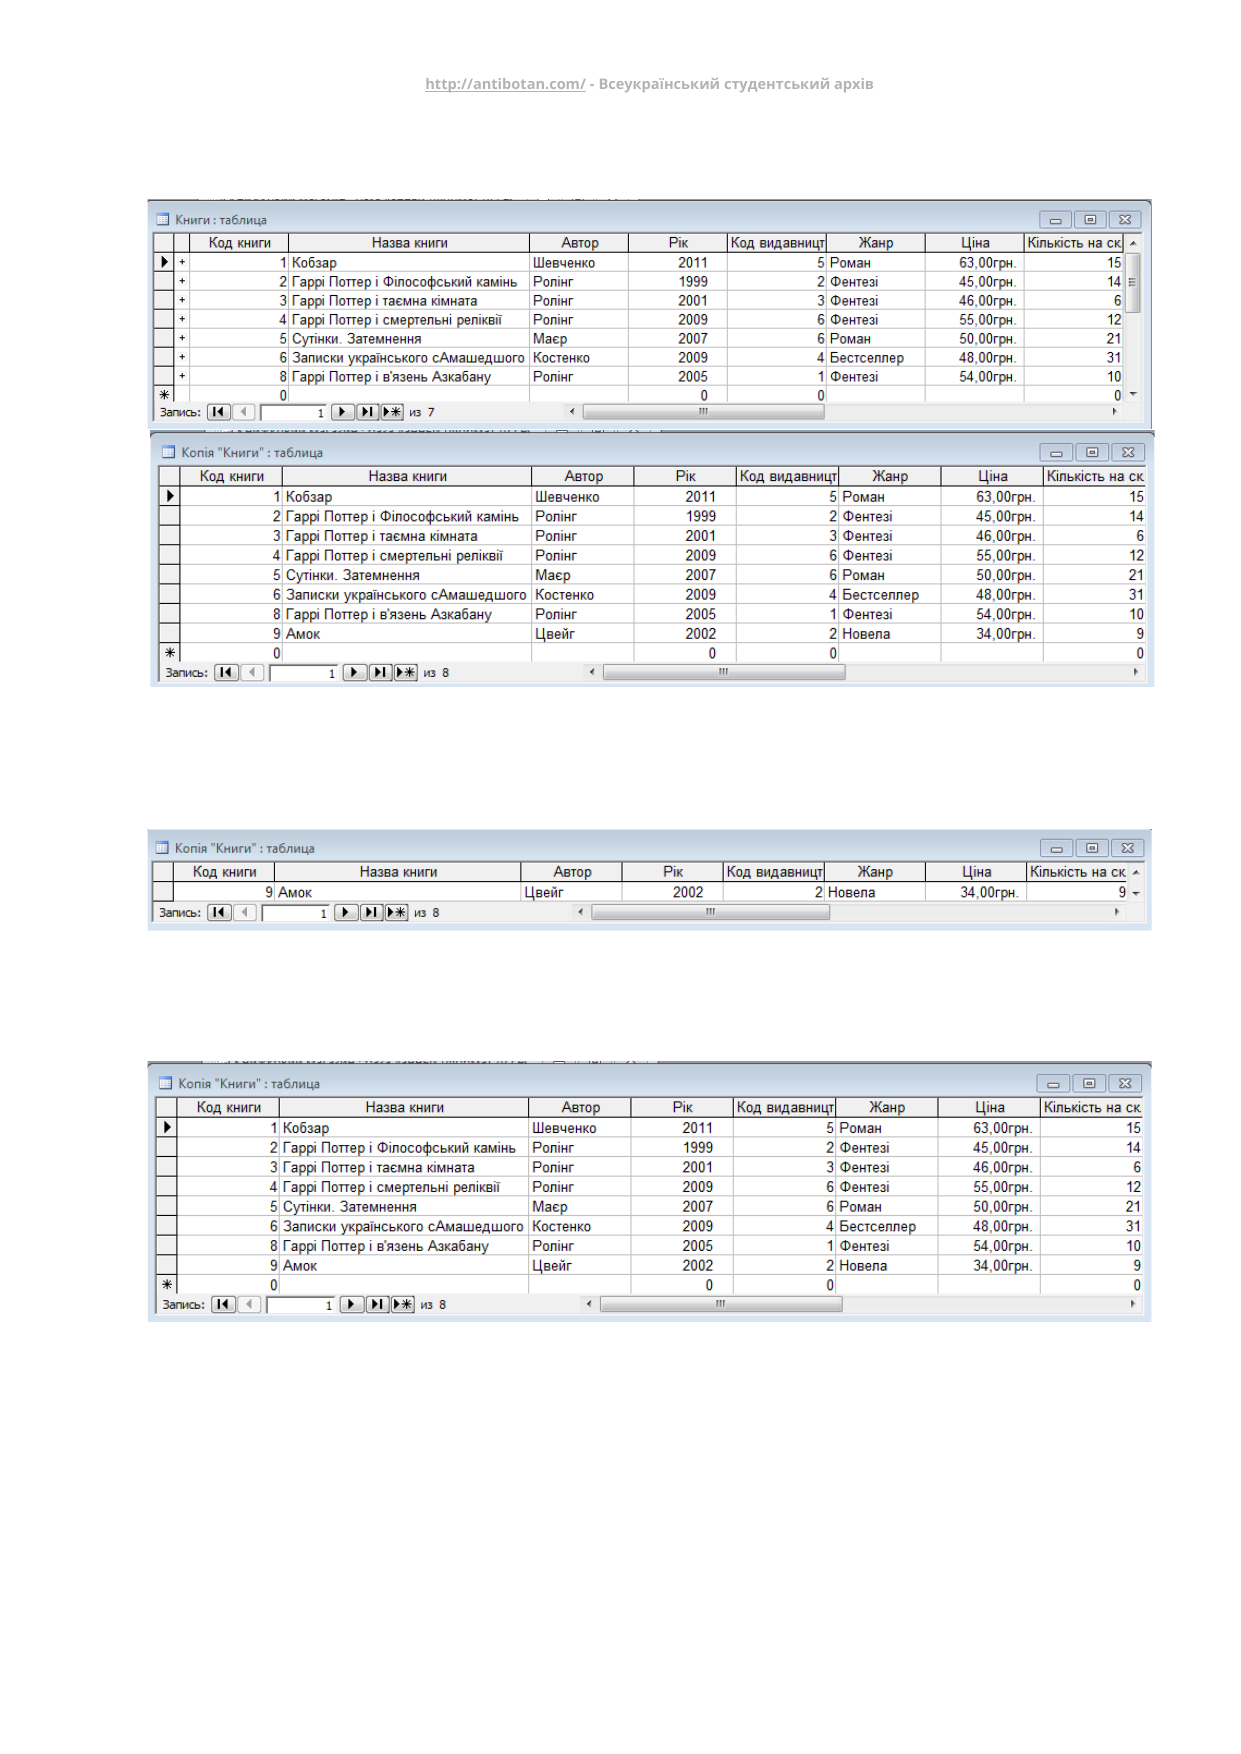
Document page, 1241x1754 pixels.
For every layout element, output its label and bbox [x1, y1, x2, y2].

picture [147, 199, 1152, 429]
picture [147, 1061, 1152, 1322]
picture [147, 829, 1152, 931]
picture [150, 430, 1155, 687]
